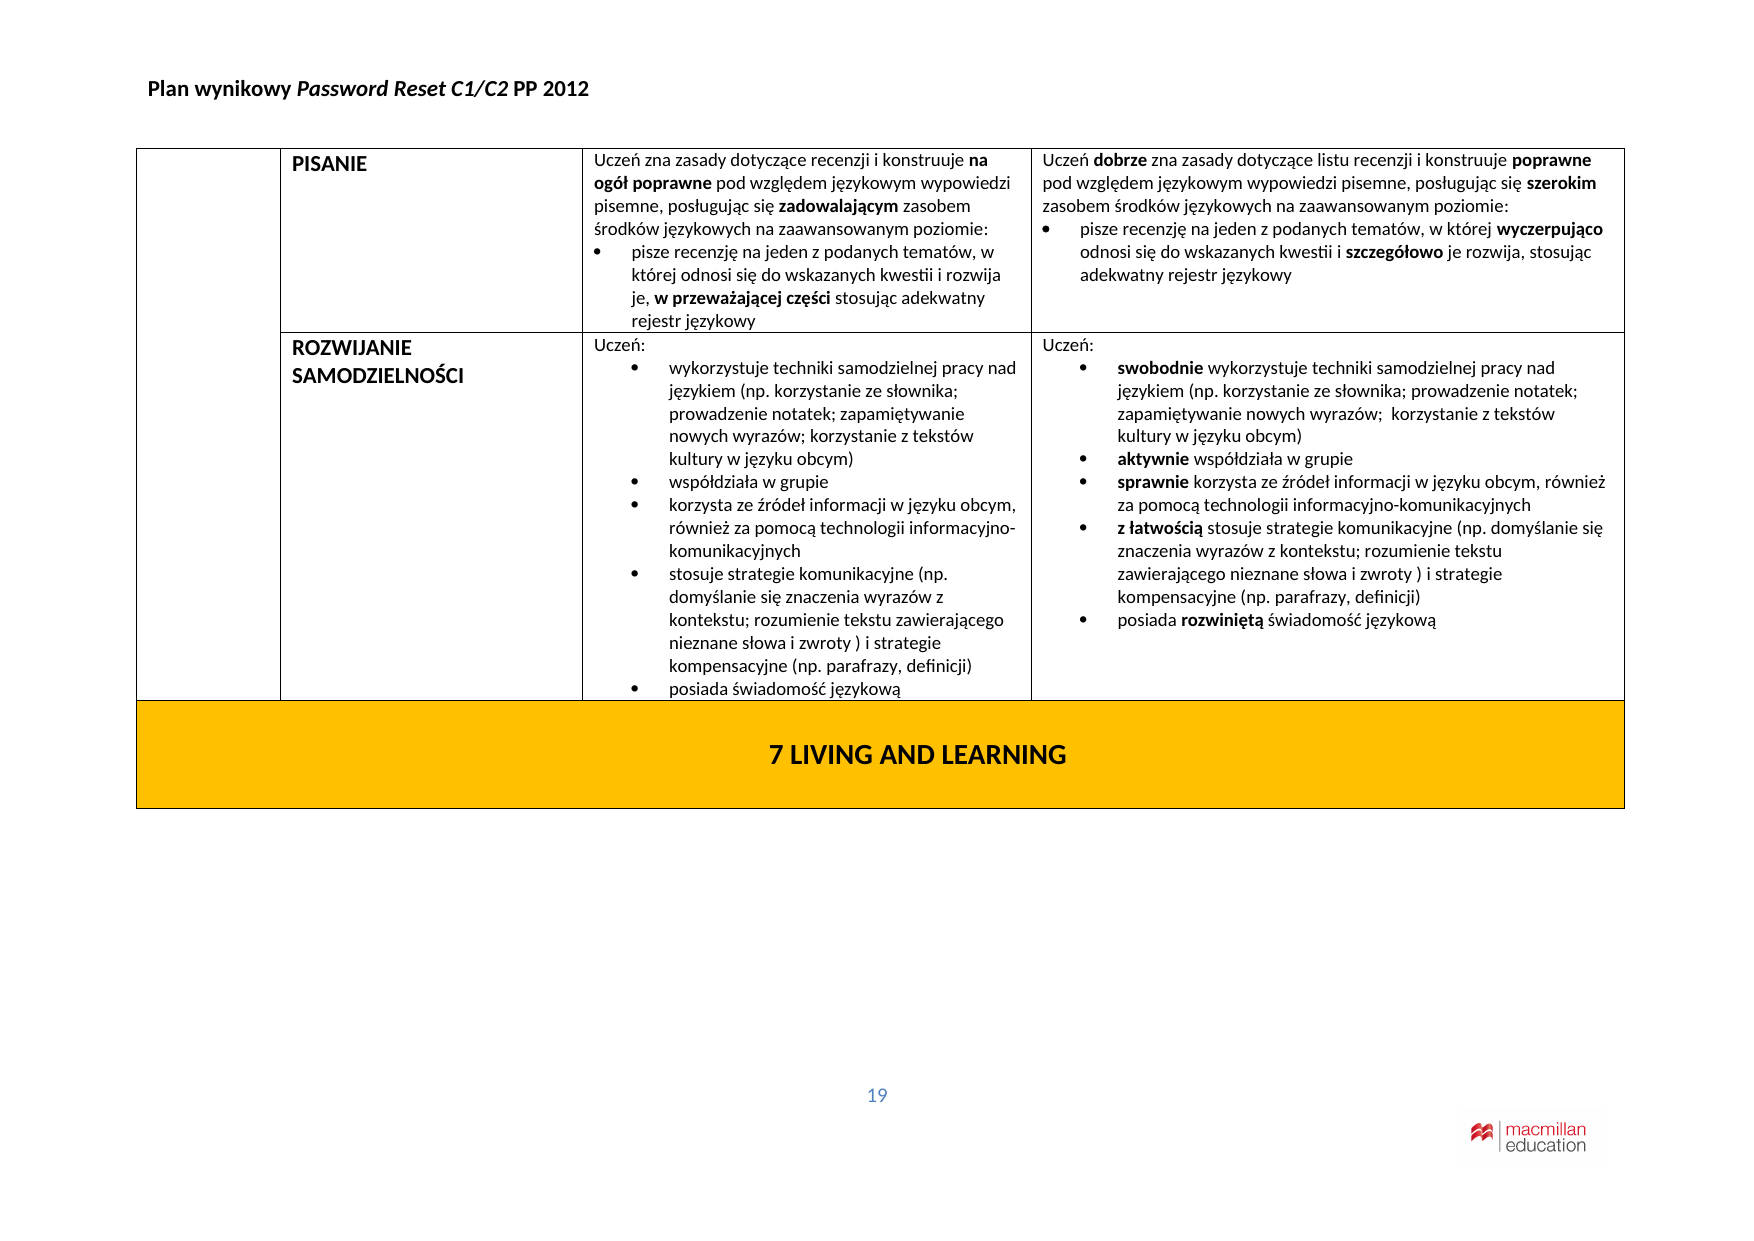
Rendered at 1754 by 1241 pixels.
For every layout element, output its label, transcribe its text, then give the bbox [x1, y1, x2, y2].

table_cell [137, 149, 280, 700]
table_cell Uczeń zna zasady dotyczące recenzji i konstruuje na ogół poprawne pod względem językowym wypowiedzi pisemne, posługując się zadowalającym zasobem środków językowych na zaawansowanym poziomie: pisze recenzję na jeden z podanych tematów, w której odnosi się do wskazanych kwestii i rozwija je, w przeważającej części stosując adekwatny rejestr językowy [583, 149, 1031, 332]
table_cell Uczeń: swobodnie wykorzystuje techniki samodzielnej pracy nad językiem (np. korzystanie ze słownika; prowadzenie notatek; zapamiętywanie nowych wyrazów; korzystanie z tekstów kultury w języku obcym) aktywnie współdziała w grupie sprawnie korzysta ze źródeł informacji w języku obcym, również za pomocą technologii informacyjno-komunikacyjnych z łatwością stosuje strategie komunikacyjne (np. domyślanie się znaczenia wyrazów z kontekstu; rozumienie tekstu zawierającego nieznane słowa i zwroty ) i strategie kompensacyjne (np. parafrazy, definicji) posiada rozwiniętą świadomość językową [1032, 333, 1624, 700]
table_cell ROZWIJANIE SAMODZIELNOŚCI [281, 333, 582, 700]
picture [1457, 1108, 1607, 1167]
table_cell PISANIE [281, 149, 582, 332]
table_cell 7 LIVING AND LEARNING [137, 701, 1624, 808]
table_cell Uczeń: wykorzystuje techniki samodzielnej pracy nad językiem (np. korzystanie ze słownika; prowadzenie notatek; zapamiętywanie nowych wyrazów; korzystanie z tekstów kultury w języku obcym) współdziała w grupie korzysta ze źródeł informacji w języku obcym, również za pomocą technologii informacyjno-komunikacyjnych stosuje strategie komunikacyjne (np. domyślanie się znaczenia wyrazów z kontekstu; rozumienie tekstu zawierającego nieznane słowa i zwroty ) i strategie kompensacyjne (np. parafrazy, definicji) posiada świadomość językową [583, 333, 1031, 700]
table_cell Uczeń dobrze zna zasady dotyczące listu recenzji i konstruuje poprawne pod względem językowym wypowiedzi pisemne, posługując się szerokim zasobem środków językowych na zaawansowanym poziomie: pisze recenzję na jeden z podanych tematów, w której wyczerpująco odnosi się do wskazanych kwestii i szczegółowo je rozwija, stosując adekwatny rejestr językowy [1032, 149, 1624, 332]
